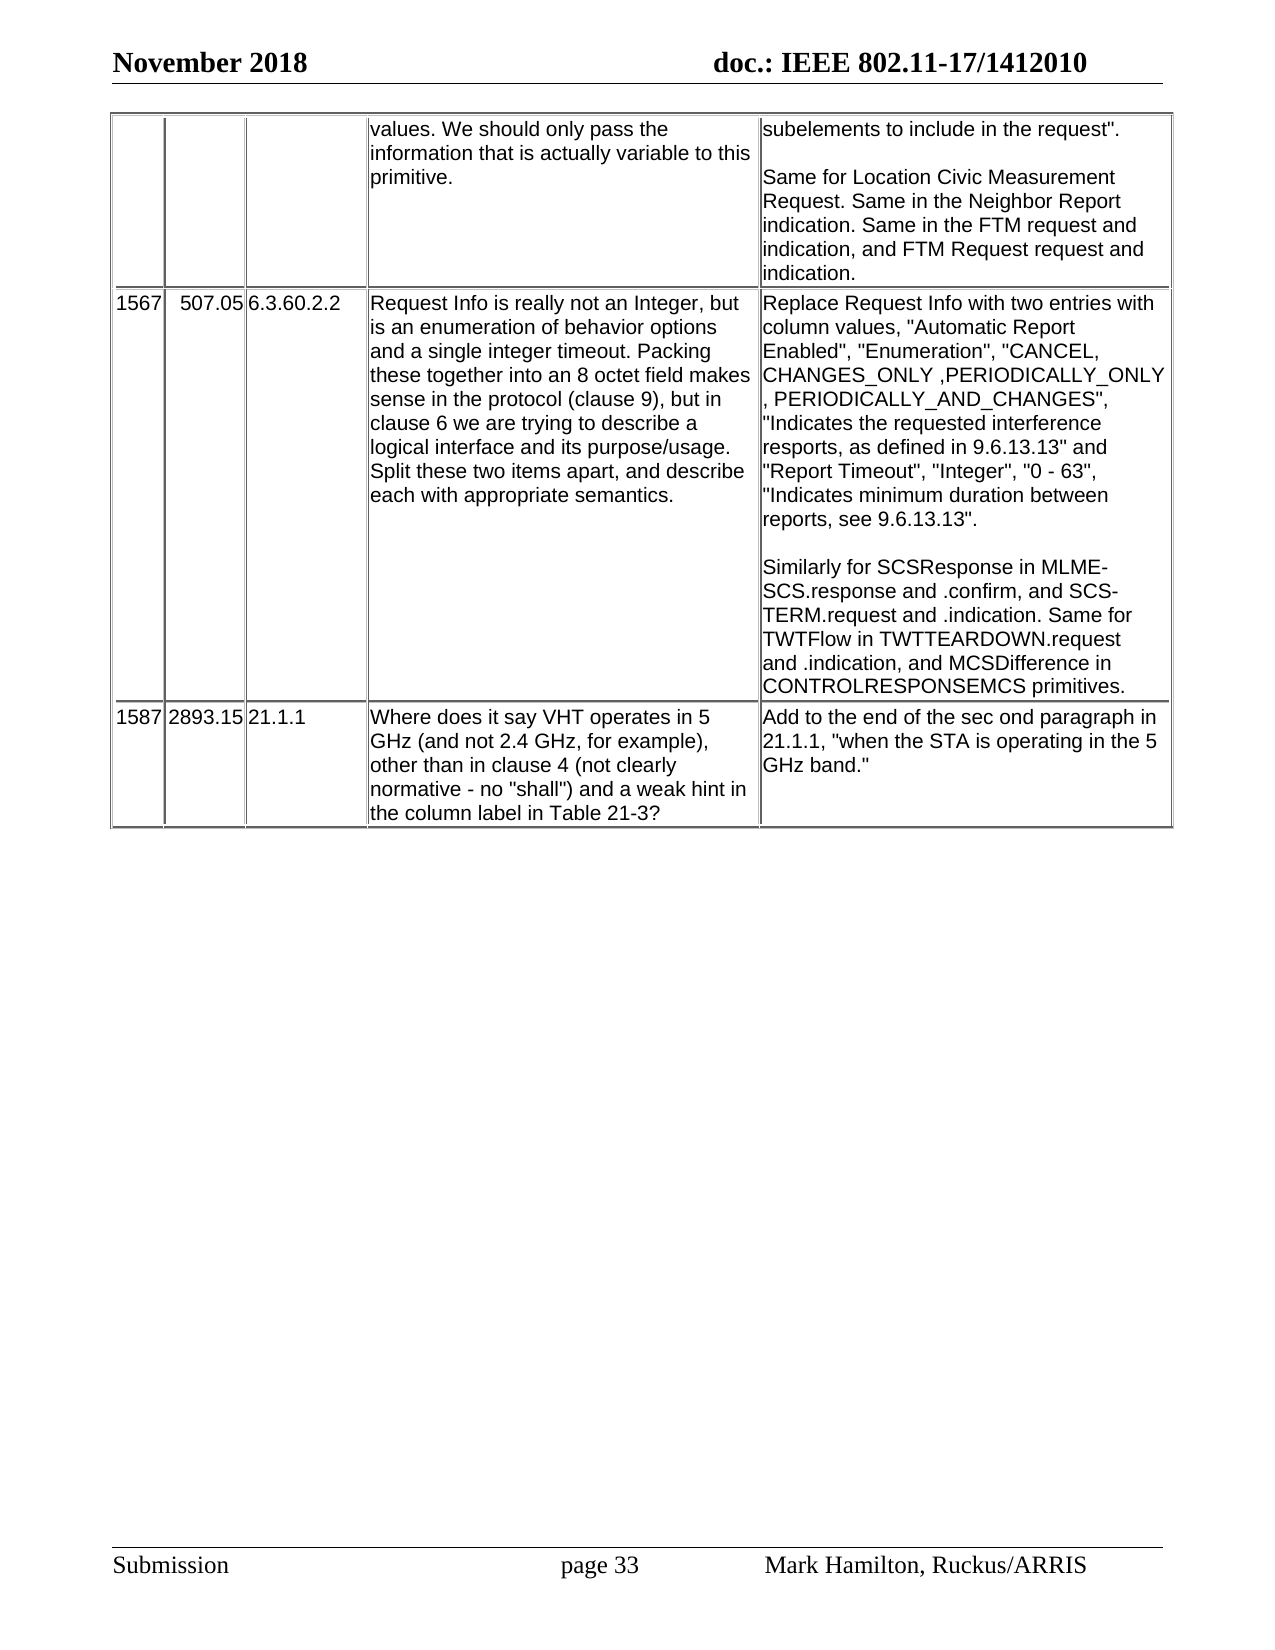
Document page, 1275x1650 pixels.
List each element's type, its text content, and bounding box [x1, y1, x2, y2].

table_cell 1565 [113, 114, 164, 286]
table_cell 6.3.31.2.2 [246, 116, 368, 286]
table_cell Where does it say VHT operates in 5 GHz (and not 2.4 GHz, for example), other than in clause 4 (not clearly normative - no "shall") and a weak hint in the column label in Table 21-3? [368, 700, 760, 826]
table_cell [368, 114, 760, 286]
table_cell Replace Request Info with two entries with column values, "Automatic Report Enabled", "Enumeration", "CANCEL, CHANGES_ONLY ,PERIODICALLY_ONLY, PERIODICALLY_AND_CHANGES", "Indicates the requested interference resports, as defined in 9.6.13.13" and "Report Timeout", "Integer", "0 - 63", "Indicates minimum duration between reports, see 9.6.13.13". Similarly for SCSResponse in MLME-SCS.response and .confirm, and SCS-TERM.request and .indication. Same for TWTFlow in TWTTEARDOWN.request and .indication, and MCSDifference in CONTROLRESPONSEMCS primitives. [762, 286, 1171, 700]
table_cell Add to the end of the sec ond paragraph in 21.1.1, "when the STA is operating in the 5 GHz band." [760, 700, 1171, 826]
table_cell 1567 [113, 286, 163, 700]
table_cell 415.45 [164, 116, 246, 286]
table_cell 21.1.1 [246, 703, 368, 826]
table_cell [760, 116, 1171, 286]
table_cell 6.3.60.2.2 [247, 290, 366, 700]
table_cell 2893.15 [164, 703, 246, 826]
table_cell Request Info is really not an Integer, but is an enumeration of behavior options and a single integer timeout. Packing these together into an 8 octet field makes sense in the protocol (clause 9), but in clause 6 we are trying to describe a logical interface and its purpose/usage. Split these two items apart, and describe each with appropriate semantics. [369, 290, 758, 700]
table_cell 507.05 [166, 290, 244, 700]
table_cell 1587 [113, 700, 164, 826]
